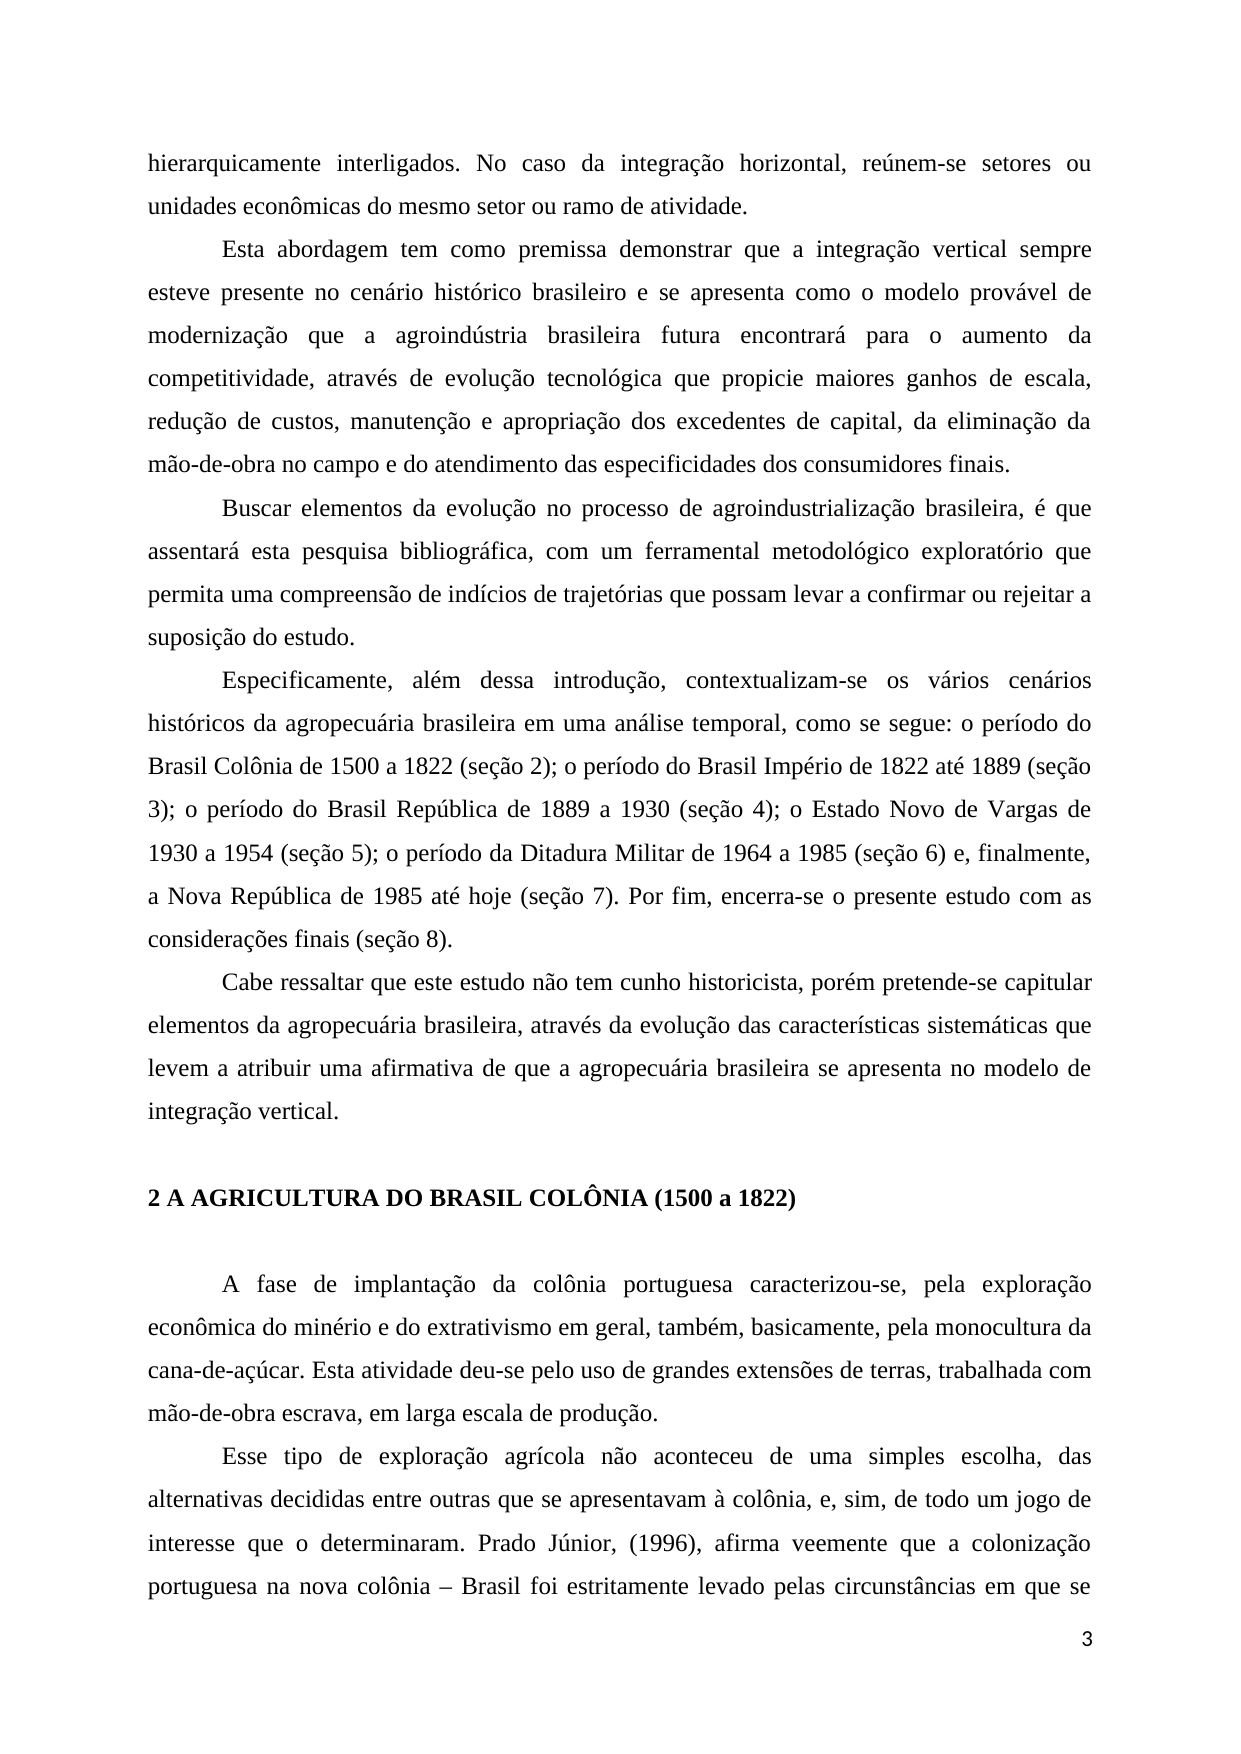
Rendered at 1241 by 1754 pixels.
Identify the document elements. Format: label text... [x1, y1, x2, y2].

text 2 A AGRICULTURA DO BRASIL COLÔNIA (1500 a 1822) [148, 1183, 1092, 1211]
text Esta abordagem tem como premissa demonstrar que a integração vertical sempre esteve presente no cenário histórico brasileiro e se apresenta como o modelo provável de modernização que a agroindústria brasileira futura encontrará para o aumento da competitividade, através de evolução tecnológica que propicie maiores ganhos de escala, redução de custos, manutenção e apropriação dos excedentes de capital, da eliminação da mão-de-obra no campo e do atendimento das especificidades dos consumidores finais. [148, 234, 1092, 478]
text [148, 1441, 1092, 1599]
text Especificamente, além dessa introdução, contextualizam-se os vários cenários históricos da agropecuária brasileira em uma análise temporal, como se segue: o período do Brasil Colônia de 1500 a 1822 (seção 2); o período do Brasil Império de 1822 até 1889 (seção 3); o período do Brasil República de 1889 a 1930 (seção 4); o Estado Novo de Vargas de 1930 a 1954 (seção 5); o período da Ditadura Militar de 1964 a 1985 (seção 6) e, finalmente, a Nova República de 1985 até hoje (seção 7). Por fim, encerra-se o presente estudo com as considerações finais (seção 8). [148, 665, 1092, 953]
text A fase de implantação da colônia portuguesa caracterizou-se, pela exploração econômica do minério e do extrativismo em geral, também, basicamente, pela monocultura da cana-de-açúcar. Esta atividade deu-se pelo uso de grandes extensões de terras, trabalhada com mão-de-obra escrava, em larga escala de produção. [148, 1269, 1092, 1427]
text Cabe ressaltar que este estudo não tem cunho historicista, porém pretende-se capitular elementos da agropecuária brasileira, através da evolução das características sistemáticas que levem a atribuir uma afirmativa de que a agropecuária brasileira se apresenta no modelo de integração vertical. [148, 967, 1092, 1125]
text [148, 148, 1092, 219]
text Buscar elementos da evolução no processo de agroindustrialização brasileira, é que assentará esta pesquisa bibliográfica, com um ferramental metodológico exploratório que permita uma compreensão de indícios de trajetórias que possam levar a confirmar ou rejeitar a suposição do estudo. [148, 493, 1092, 651]
